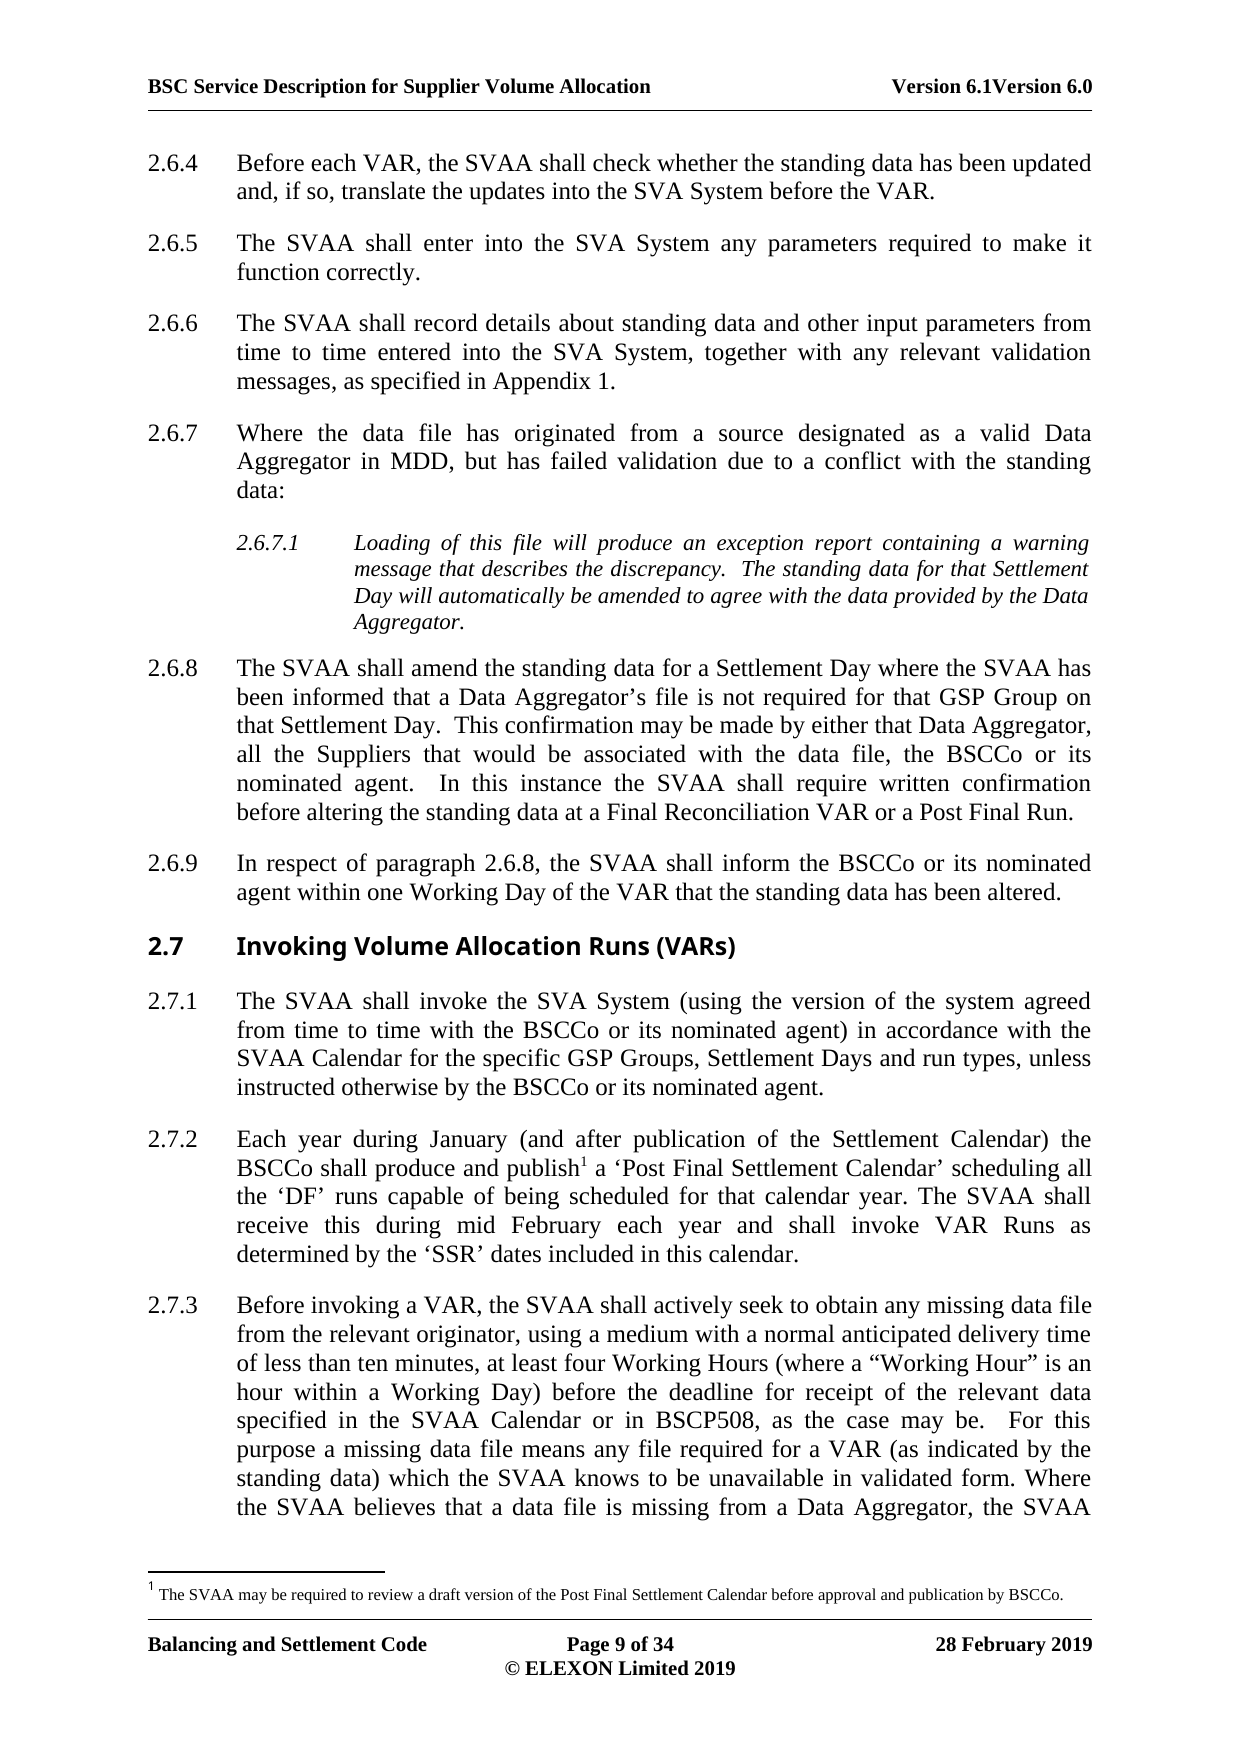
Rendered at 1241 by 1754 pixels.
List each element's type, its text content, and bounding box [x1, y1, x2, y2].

text 2.6.5 The SVAA shall enter into the SVA System any parameters required to make it function correctly. [148, 228, 1092, 286]
text 2.6.6 The SVAA shall record details about standing data and other input parameters from time to time entered into the SVA System, together with any relevant validation messages, as specified in Appendix 1. [148, 308, 1092, 395]
text 2.6.7 Where the data file has originated from a source designated as a valid Data Aggregator in MDD, but has failed validation due to a conflict with the standing data: [148, 418, 1092, 504]
text 2.6.8 The SVAA shall amend the standing data for a Settlement Day where the SVAA has been informed that a Data Aggregator’s file is not required for that GSP Group on that Settlement Day. This confirmation may be made by either that Data Aggregator, all the Suppliers that would be associated with the data file, the BSCCo or its nominated agent. In this instance the SVAA shall require written confirmation before altering the standing data at a Final Reconciliation VAR or a Post Final Run. [148, 653, 1092, 826]
text 2.7 Invoking Volume Allocation Runs (VARs) [148, 929, 1092, 963]
text 2.6.4 Before each VAR, the SVAA shall check whether the standing data has been updated and, if so, translate the updates into the SVA System before the VAR. [148, 148, 1092, 205]
text 2.6.9 In respect of paragraph 2.6.8, the SVAA shall inform the BSCCo or its nominated agent within one Working Day of the VAR that the standing data has been altered. [148, 848, 1092, 906]
text 2.7.1 The SVAA shall invoke the SVA System (using the version of the system agreed from time to time with the BSCCo or its nominated agent) in accordance with the SVAA Calendar for the specific GSP Groups, Settlement Days and run types, unless instructed otherwise by the BSCCo or its nominated agent. [148, 986, 1092, 1101]
subtitle 2.6.7.1 Loading of this file will produce an exception report containing a warning message that describes the discrepancy. The standing data for that Settlement Day will automatically be amended to agree with the data provided by the Data Aggregator. [236, 529, 1092, 634]
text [148, 1291, 1092, 1521]
text 2.7.2 Each year during January (and after publication of the Settlement Calendar) the BSCCo shall produce and publish a ‘Post Final Settlement Calendar’ scheduling all the ‘DF’ runs capable of being scheduled for that calendar year. The SVAA shall receive this during mid February each year and shall invoke VAR Runs as determined by the ‘SSR’ dates included in this calendar. [148, 1124, 1092, 1268]
